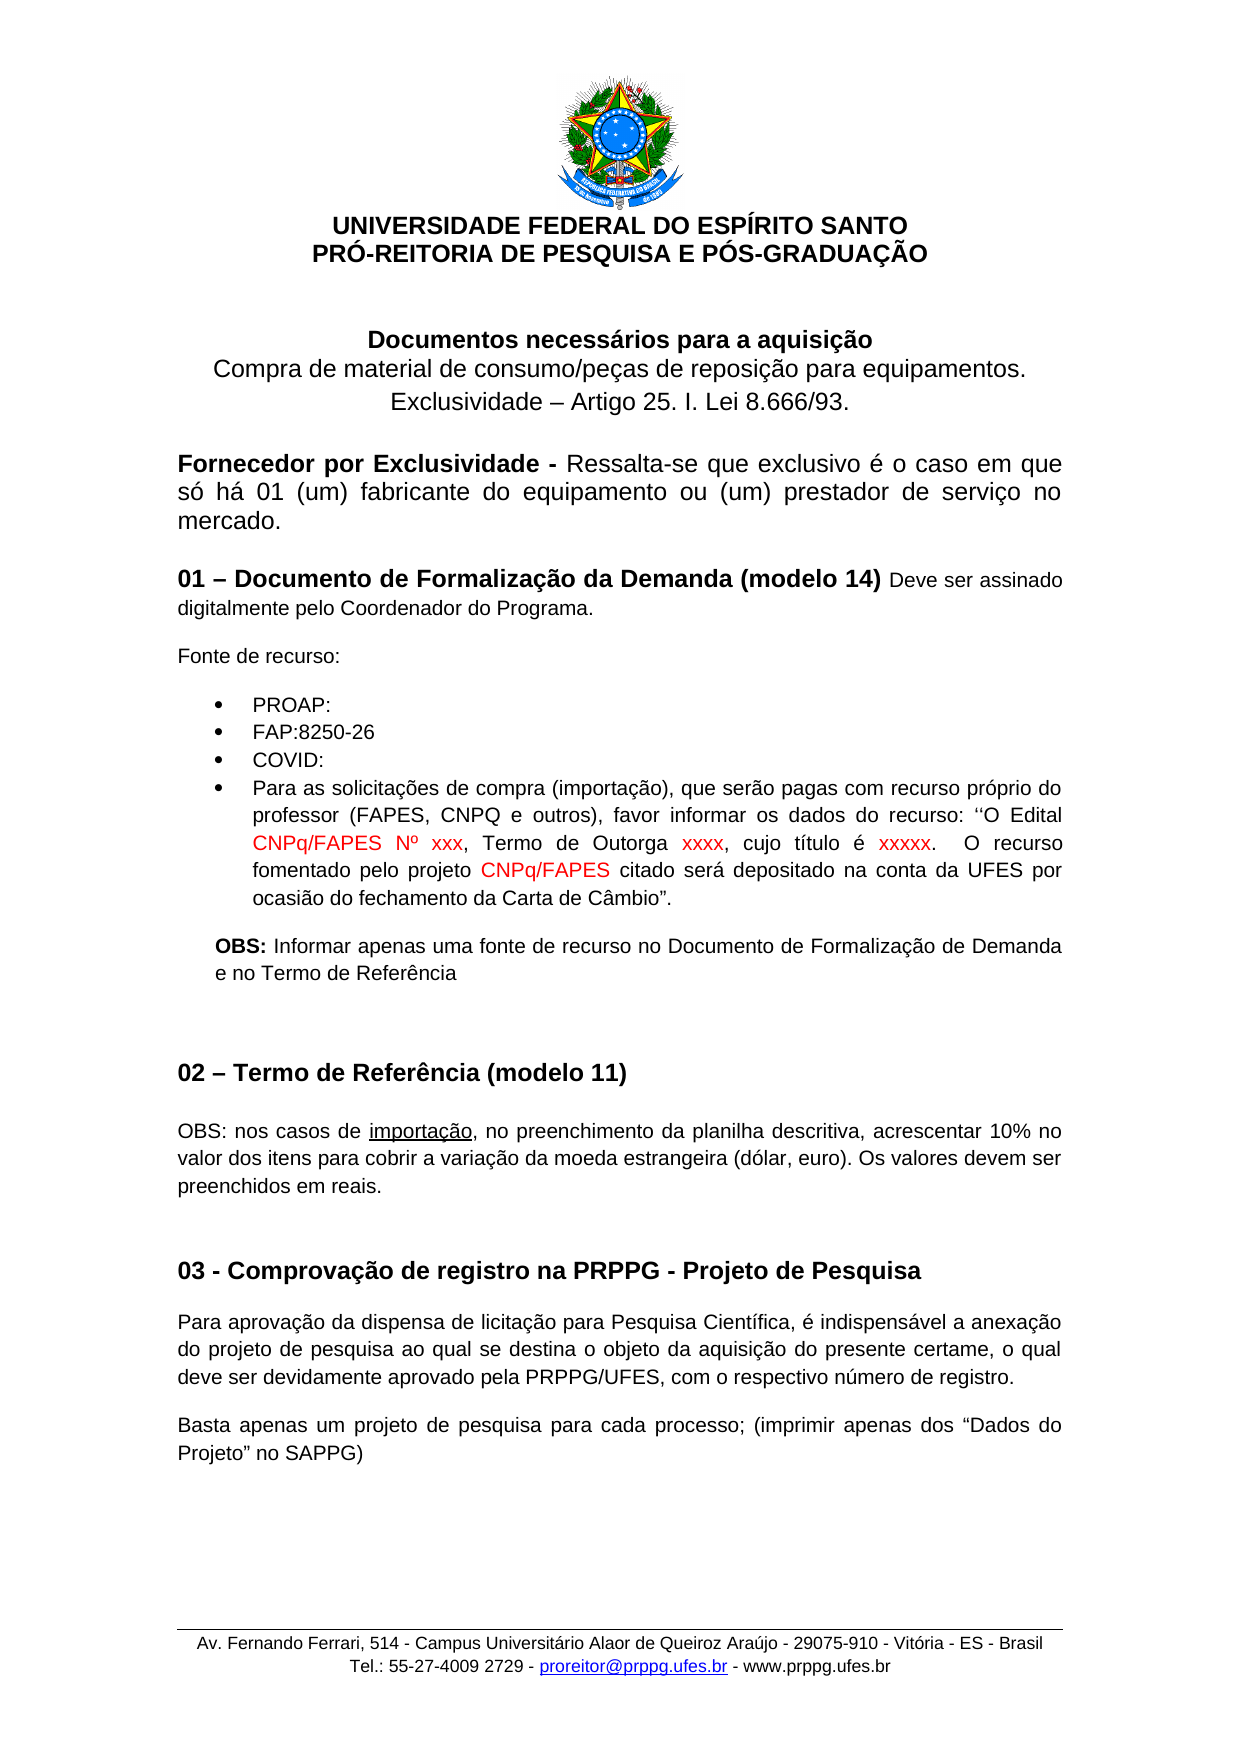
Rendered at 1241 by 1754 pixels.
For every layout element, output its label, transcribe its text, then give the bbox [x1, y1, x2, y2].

text Documentos necessários para a aquisição [177, 325, 1063, 354]
text Para aprovação da dispensa de licitação para Pesquisa Científica, é indispensável a anexação do projeto de pesquisa ao qual se destina o objeto da aquisição do presente certame, o qual deve ser devidamente aprovado pela PRPPG/UFES, com o respectivo número de registro. [177, 1361, 1063, 1389]
list Para as solicitações de compra (importação), que serão pagas com recurso próprio do professor (FAPES, CNPQ e outros), favor informar os dados do recurso: ‘‘O Edital CNPq/FAPES Nº xxx, Termo de Outorga xxxx, cujo título é xxxxx. O recurso fomentado pelo projeto CNPq/FAPES citado será depositado na conta da UFES por ocasião do fechamento da Carta de Câmbio”. [215, 775, 1063, 909]
text 01 – Documento de Formalização da Demanda (modelo 14) Deve ser assinado digitalmente pelo Coordenador do Programa. [177, 563, 1063, 620]
list COVID: [215, 748, 1063, 772]
text OBS: nos casos de importação, no preenchimento da planilha descritiva, acrescentar 10% no valor dos itens para cobrir a variação da moeda estrangeira (dólar, euro). Os valores devem ser preenchidos em reais. [177, 1118, 1063, 1197]
text Fornecedor por Exclusividade - Ressalta-se que exclusivo é o caso em que só há 01 (um) fabricante do equipamento ou (um) prestador de serviço no mercado. [177, 448, 1063, 535]
picture [555, 73, 685, 211]
text 03 - Comprovação de registro na PRPPG - Projeto de Pesquisa [177, 1256, 1063, 1285]
text 02 – Termo de Referência (modelo 11) [177, 1058, 1063, 1087]
text Basta apenas um projeto de pesquisa para cada processo; (imprimir apenas dos “Dados do Projeto” no SAPPG) [177, 1413, 1063, 1464]
text Compra de material de consumo/peças de reposição para equipamentos. [177, 354, 1063, 382]
list PROAP: [215, 692, 1063, 717]
text OBS: Informar apenas uma fonte de recurso no Documento de Formalização de Demanda e no Termo de Referência [215, 934, 1063, 985]
text Exclusividade – Artigo 25. I. Lei 8.666/93. [177, 387, 1063, 416]
text Fonte de recurso: [177, 644, 1063, 668]
list FAP:8250-26 [215, 720, 1063, 744]
